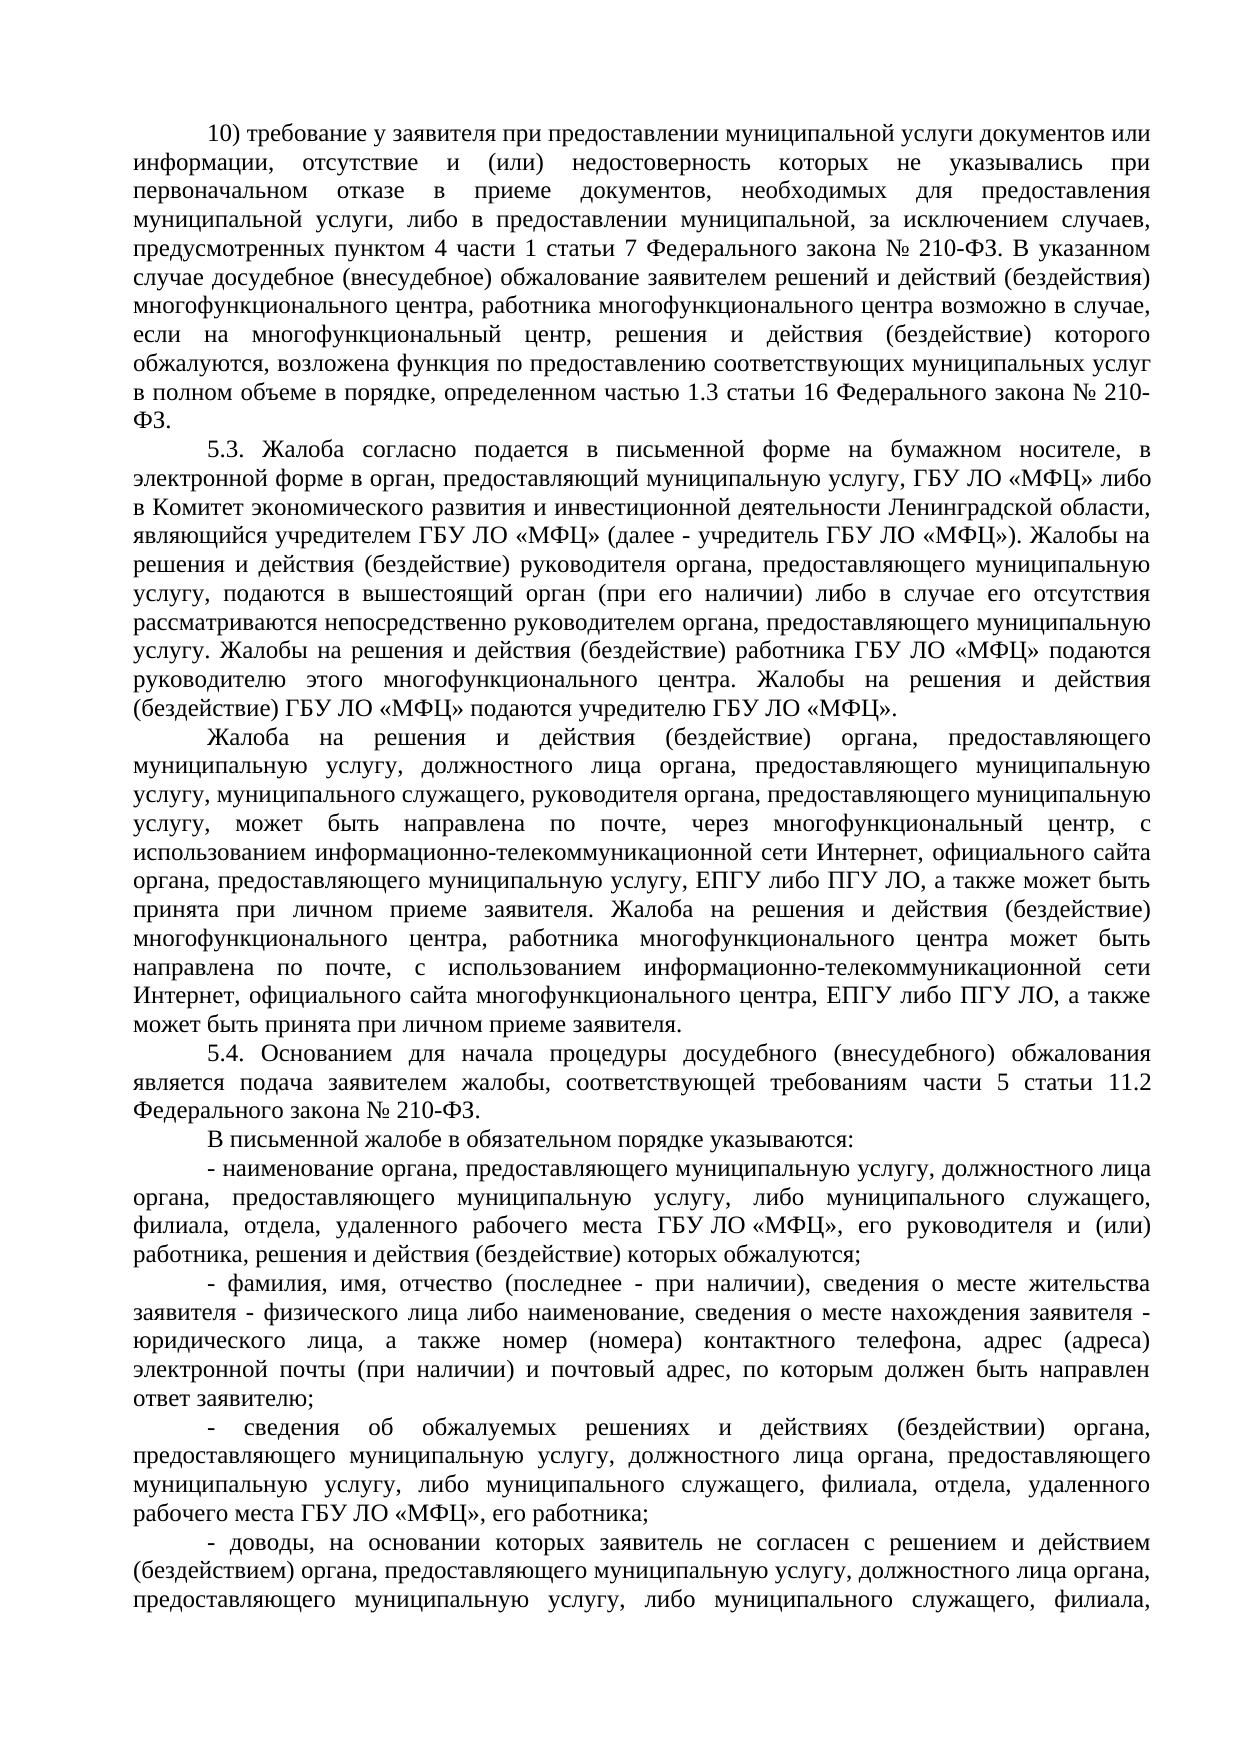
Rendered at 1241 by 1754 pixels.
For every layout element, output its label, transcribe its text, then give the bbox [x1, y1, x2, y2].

text В письменной жалобе в обязательном порядке указываются: [133, 1124, 1152, 1153]
text - фамилия, имя, отчество (последнее - при наличии), сведения о месте жительства заявителя - физического лица либо наименование, сведения о месте нахождения заявителя - юридического лица, а также номер (номера) контактного телефона, адрес (адреса) электронной почты (при наличии) и почтовый адрес, по которым должен быть направлен ответ заявителю; [133, 1268, 1152, 1412]
text 5.3. Жалоба согласно подается в письменной форме на бумажном носителе, в электронной форме в орган, предоставляющий муниципальную услугу, ГБУ ЛО «МФЦ» либо в Комитет экономического развития и инвестиционной деятельности Ленинградской области, являющийся учредителем ГБУ ЛО «МФЦ» (далее - учредитель ГБУ ЛО «МФЦ»). Жалобы на решения и действия (бездействие) руководителя органа, предоставляющего муниципальную услугу, подаются в вышестоящий орган (при его наличии) либо в случае его отсутствия рассматриваются непосредственно руководителем органа, предоставляющего муниципальную услугу. Жалобы на решения и действия (бездействие) работника ГБУ ЛО «МФЦ» подаются руководителю этого многофункционального центра. Жалобы на решения и действия (бездействие) ГБУ ЛО «МФЦ» подаются учредителю ГБУ ЛО «МФЦ». [133, 434, 1152, 722]
text Жалоба на решения и действия (бездействие) органа, предоставляющего муниципальную услугу, должностного лица органа, предоставляющего муниципальную услугу, муниципального служащего, руководителя органа, предоставляющего муниципальную услугу, может быть направлена по почте, через многофункциональный центр, с использованием информационно-телекоммуникационной сети Интернет, официального сайта органа, предоставляющего муниципальную услугу, ЕПГУ либо ПГУ ЛО, а также может быть принята при личном приеме заявителя. Жалоба на решения и действия (бездействие) многофункционального центра, работника многофункционального центра может быть направлена по почте, с использованием информационно-телекоммуникационной сети Интернет, официального сайта многофункционального центра, ЕПГУ либо ПГУ ЛО, а также может быть принята при личном приеме заявителя. [133, 722, 1152, 1038]
text 5.4. Основанием для начала процедуры досудебного (внесудебного) обжалования является подача заявителем жалобы, соответствующей требованиям части 5 статьи 11.2 Федерального закона № 210-ФЗ. [133, 1038, 1152, 1124]
text 10) требование у заявителя при предоставлении муниципальной услуги документов или информации, отсутствие и (или) недостоверность которых не указывались при первоначальном отказе в приеме документов, необходимых для предоставления муниципальной услуги, либо в предоставлении муниципальной, за исключением случаев, предусмотренных пунктом 4 части 1 статьи 7 Федерального закона № 210-ФЗ. В указанном случае досудебное (внесудебное) обжалование заявителем решений и действий (бездействия) многофункционального центра, работника многофункционального центра возможно в случае, если на многофункциональный центр, решения и действия (бездействие) которого обжалуются, возложена функция по предоставлению соответствующих муниципальных услуг в полном объеме в порядке, определенном частью 1.3 статьи 16 Федерального закона № 210-ФЗ. [133, 118, 1152, 434]
text - наименование органа, предоставляющего муниципальную услугу, должностного лица органа, предоставляющего муниципальную услугу, либо муниципального служащего, филиала, отдела, удаленного рабочего места ГБУ ЛО «МФЦ», его руководителя и (или) работника, решения и действия (бездействие) которых обжалуются; [133, 1153, 1152, 1268]
text - сведения об обжалуемых решениях и действиях (бездействии) органа, предоставляющего муниципальную услугу, должностного лица органа, предоставляющего муниципальную услугу, либо муниципального служащего, филиала, отдела, удаленного рабочего места ГБУ ЛО «МФЦ», его работника; [133, 1412, 1152, 1527]
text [133, 1527, 1152, 1613]
